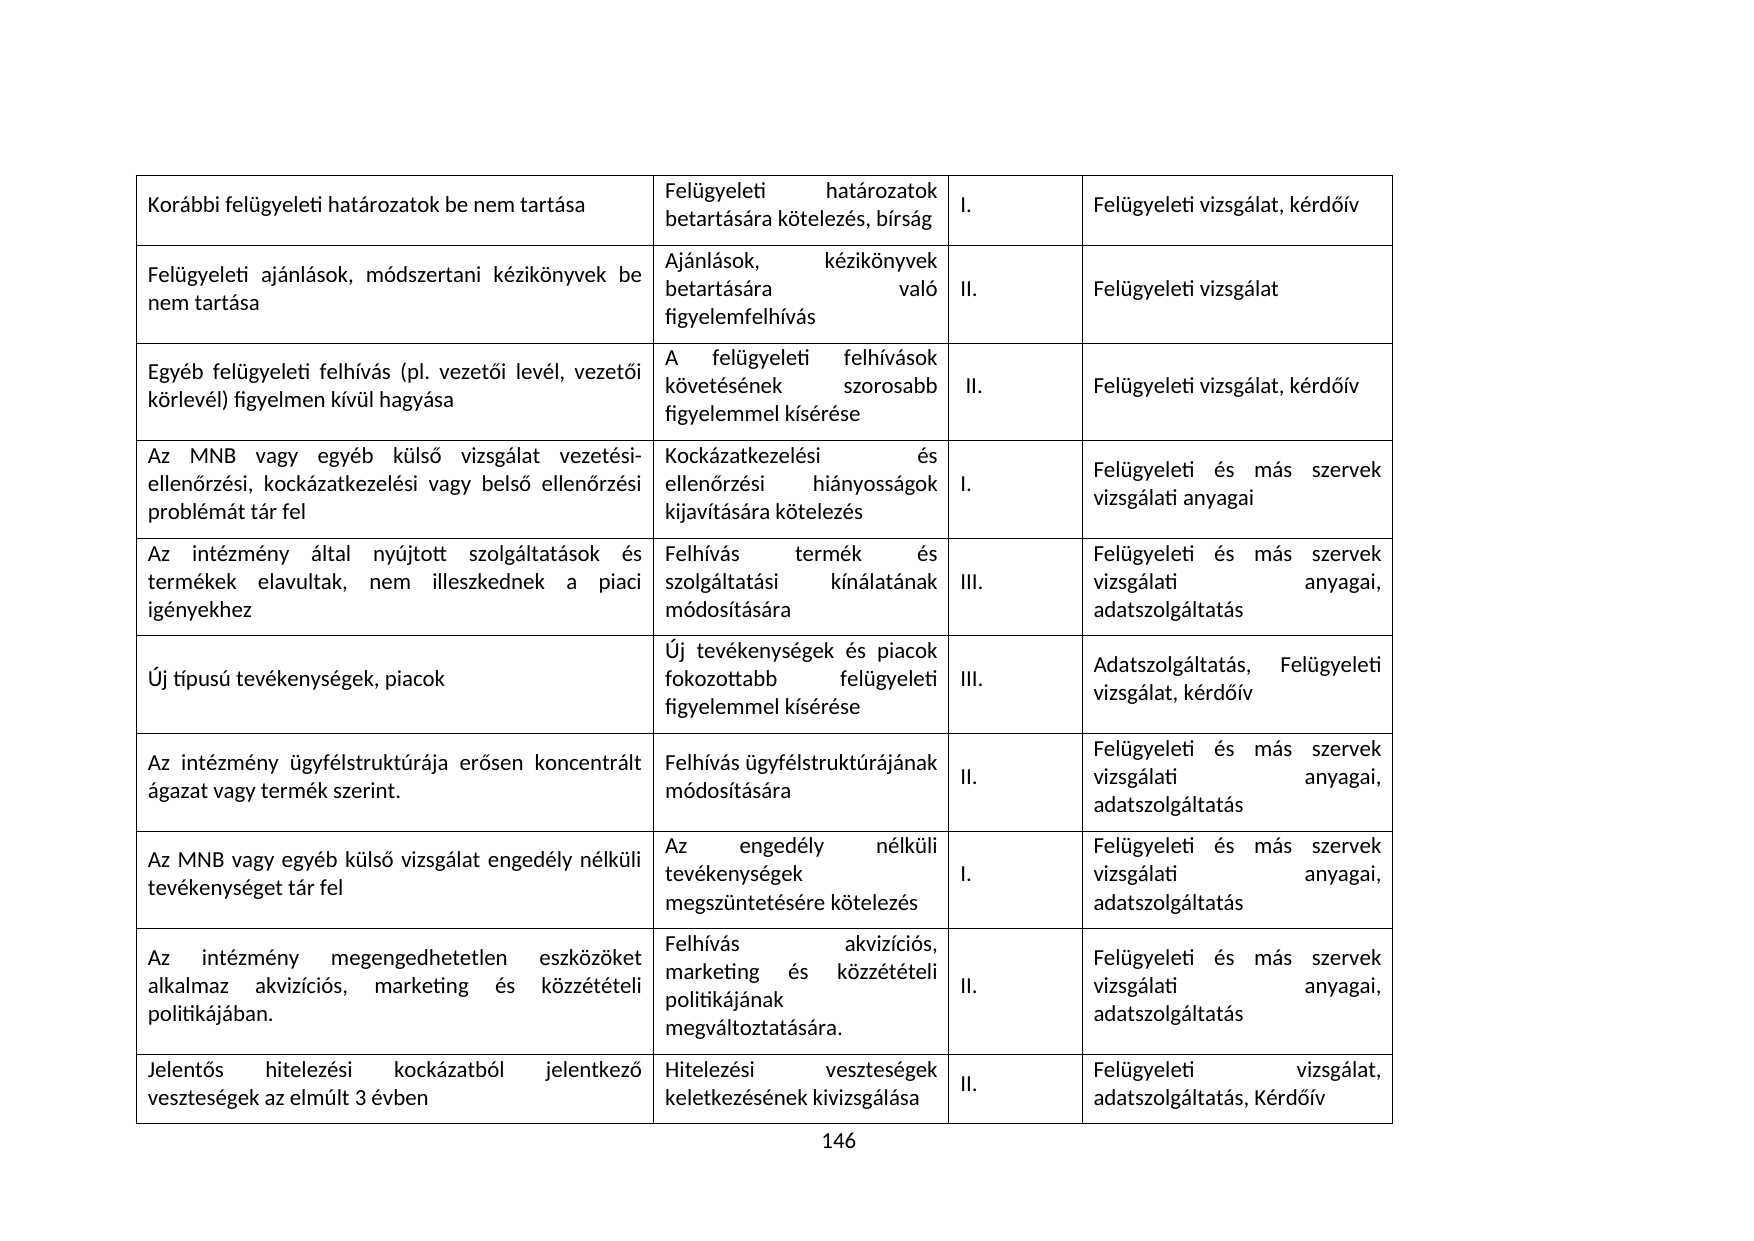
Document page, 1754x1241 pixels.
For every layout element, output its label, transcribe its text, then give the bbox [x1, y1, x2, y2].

table_cell Egyéb felügyeleti felhívás (pl. vezetői levél, vezetői körlevél) figyelmen kívül hagyása [137, 344, 653, 440]
table_cell Az intézmény megengedhetetlen eszközöket alkalmaz akvizíciós, marketing és közzétételi politikájában. [137, 929, 653, 1054]
table_cell II. [949, 1055, 1082, 1123]
table_cell Felügyeleti és más szervek vizsgálati anyagai, adatszolgáltatás [1083, 539, 1392, 635]
table_cell Felügyeleti ajánlások, módszertani kézikönyvek be nem tartása [137, 246, 653, 342]
table_cell I. [949, 176, 1082, 245]
table_cell Korábbi felügyeleti határozatok be nem tartása [137, 176, 653, 245]
table_cell Felhívás ügyfélstruktúrájának módosítására [654, 734, 948, 831]
table_cell Az engedély nélküli tevékenységek megszüntetésére kötelezés [654, 832, 948, 928]
table_cell Az intézmény ügyfélstruktúrája erősen koncentrált ágazat vagy termék szerint. [137, 734, 653, 831]
table_cell Felügyeleti határozatok betartására kötelezés, bírság [654, 176, 948, 245]
table_cell Az intézmény által nyújtott szolgáltatások és termékek elavultak, nem illeszkednek a piaci igényekhez [137, 539, 653, 635]
table_cell II. [949, 246, 1082, 342]
table_cell Az MNB vagy egyéb külső vizsgálat vezetési-ellenőrzési, kockázatkezelési vagy belső ellenőrzési problémát tár fel [137, 441, 653, 538]
table_cell Új tevékenységek és piacok fokozottabb felügyeleti figyelemmel kísérése [654, 636, 948, 733]
table_cell A felügyeleti felhívások követésének szorosabb figyelemmel kísérése [654, 344, 948, 440]
table_cell Felügyeleti és más szervek vizsgálati anyagai, adatszolgáltatás [1083, 929, 1392, 1054]
table_cell II. [949, 929, 1082, 1054]
table_cell Felügyeleti és más szervek vizsgálati anyagai, adatszolgáltatás [1083, 832, 1392, 928]
table_cell Kockázatkezelési és ellenőrzési hiányosságok kijavítására kötelezés [654, 441, 948, 538]
table_cell Hitelezési veszteségek keletkezésének kivizsgálása [654, 1055, 948, 1123]
table_cell Felügyeleti és más szervek vizsgálati anyagai, adatszolgáltatás [1083, 734, 1392, 831]
table_cell Ajánlások, kézikönyvek betartására való figyelemfelhívás [654, 246, 948, 342]
table_cell Felügyeleti és más szervek vizsgálati anyagai [1083, 441, 1392, 538]
table_cell Felügyeleti vizsgálat [1083, 246, 1392, 342]
table_cell III. [949, 539, 1082, 635]
table_cell Az MNB vagy egyéb külső vizsgálat engedély nélküli tevékenységet tár fel [137, 832, 653, 928]
table_cell Felügyeleti vizsgálat, kérdőív [1083, 344, 1392, 440]
table_cell II. [949, 344, 1082, 440]
table_cell Új típusú tevékenységek, piacok [137, 636, 653, 733]
table_cell Jelentős hitelezési kockázatból jelentkező veszteségek az elmúlt 3 évben [137, 1055, 653, 1123]
table_cell I. [949, 832, 1082, 928]
table_cell Adatszolgáltatás, Felügyeleti vizsgálat, kérdőív [1083, 636, 1392, 733]
table_cell Felhívás termék és szolgáltatási kínálatának módosítására [654, 539, 948, 635]
table_cell Felhívás akvizíciós, marketing és közzétételi politikájának megváltoztatására. [654, 929, 948, 1054]
table_cell II. [949, 734, 1082, 831]
table_cell Felügyeleti vizsgálat, kérdőív [1083, 176, 1392, 245]
table_cell I. [949, 441, 1082, 538]
table_cell Felügyeleti vizsgálat, adatszolgáltatás, Kérdőív [1083, 1055, 1392, 1123]
table_cell III. [949, 636, 1082, 733]
